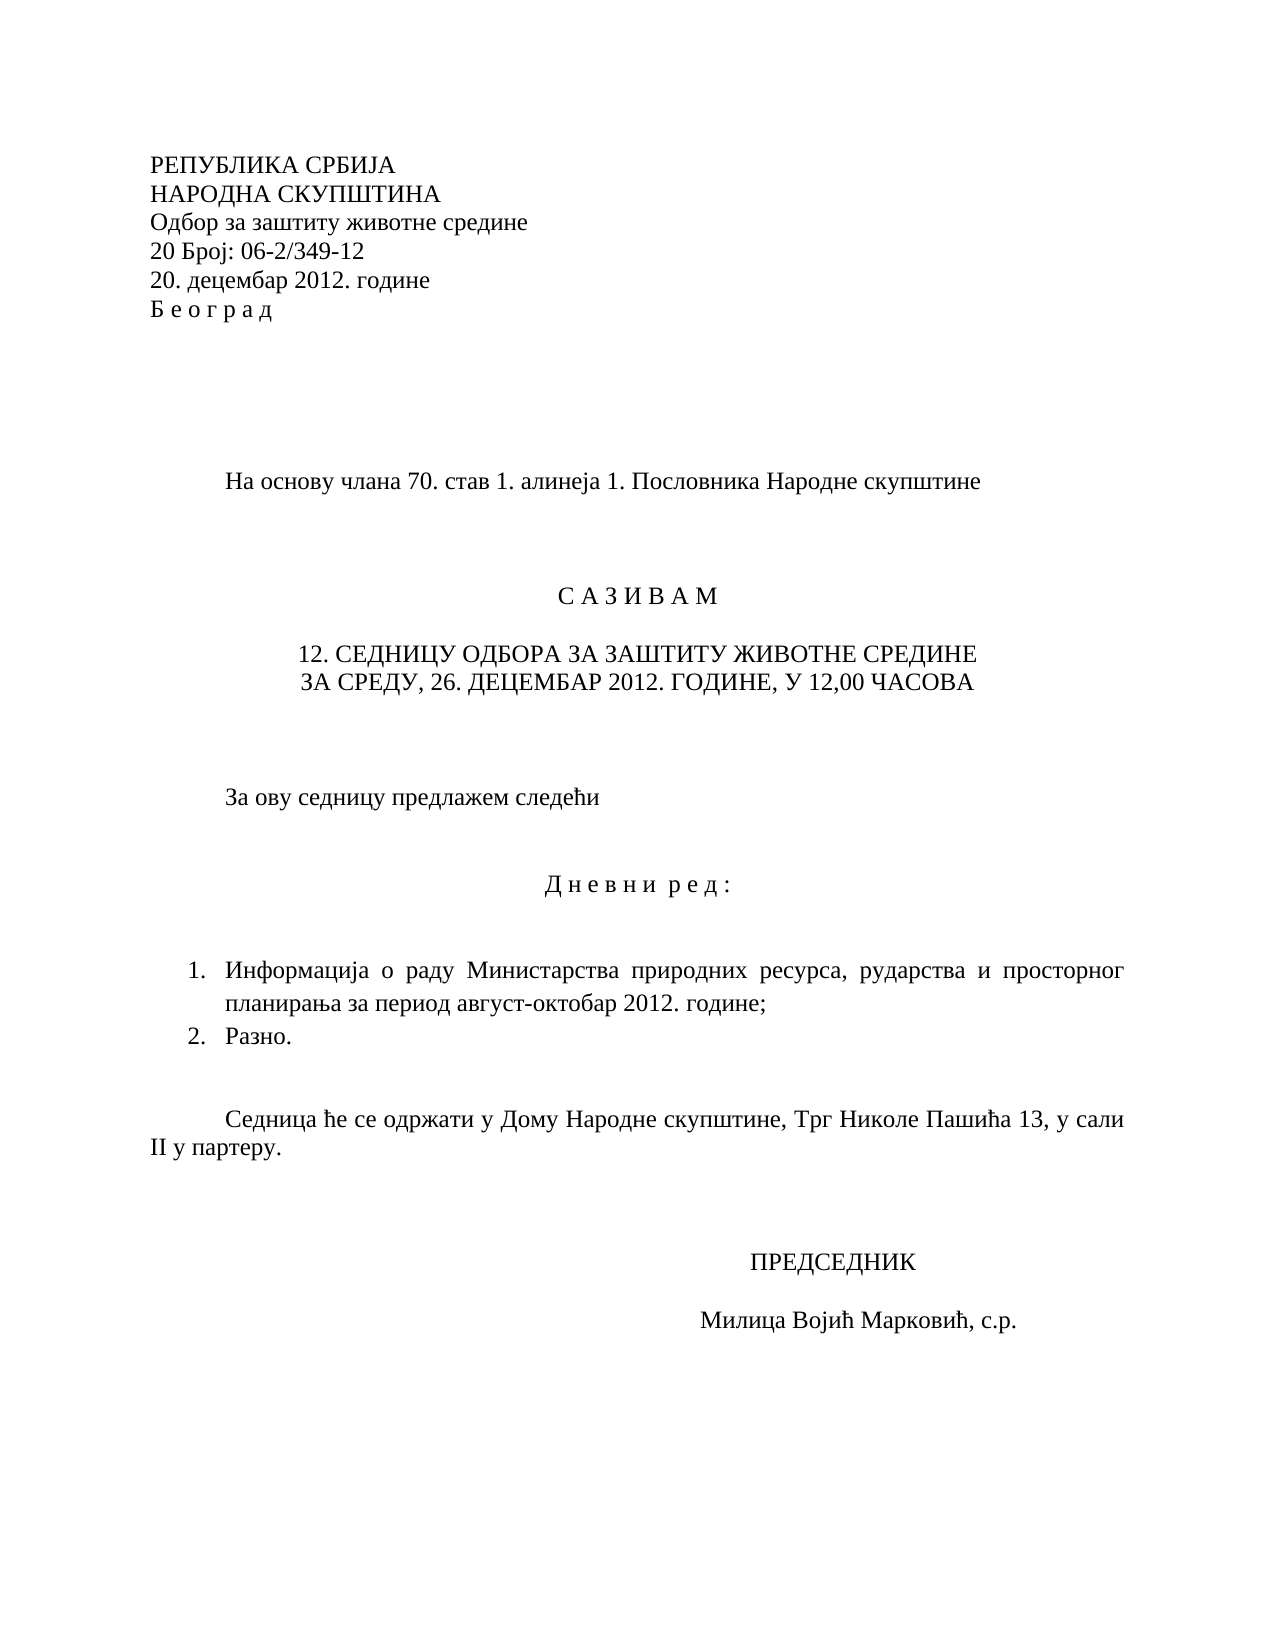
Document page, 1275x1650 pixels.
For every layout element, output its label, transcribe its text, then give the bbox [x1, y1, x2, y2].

text Одбор за заштиту животне средине [150, 207, 1125, 236]
list Разно. [187, 1021, 1125, 1050]
text Д н е в н и р е д : [150, 869, 1125, 897]
text РЕПУБЛИКА СРБИЈА [150, 150, 1125, 179]
text ПРЕДСЕДНИК [750, 1247, 1125, 1276]
text С А З И В А М [150, 581, 1125, 610]
text На основу члана 70. став 1. алинеја 1. Пословника Народне скупштине [150, 466, 1125, 495]
text Милица Војић Марковић, с.р. [600, 1305, 1125, 1334]
text ЗА СРЕДУ, 26. ДЕЦЕМБАР 2012. ГОДИНЕ, У 12,00 ЧАСОВА [150, 667, 1125, 696]
text За ову седницу предлажем следећи [150, 782, 1125, 811]
text Б е о г р а д [150, 294, 1125, 322]
text 20. децембар 2012. године [150, 265, 1125, 294]
text 20 Број: 06-2/349-12 [150, 236, 1125, 265]
list Информација о раду Министарства природних ресурса, рударства и просторног планирања за период август-октобар 2012. године; [187, 955, 1125, 1017]
text 12. СЕДНИЦУ ОДБОРА ЗА ЗАШТИТУ ЖИВОТНЕ СРЕДИНЕ [150, 639, 1125, 667]
text Седница ће се одржати у Дому Народне скупштине, Трг Николе Пашића 13, у сали II у партеру. [150, 1104, 1125, 1161]
text НАРОДНА СКУПШТИНА [150, 179, 1125, 207]
